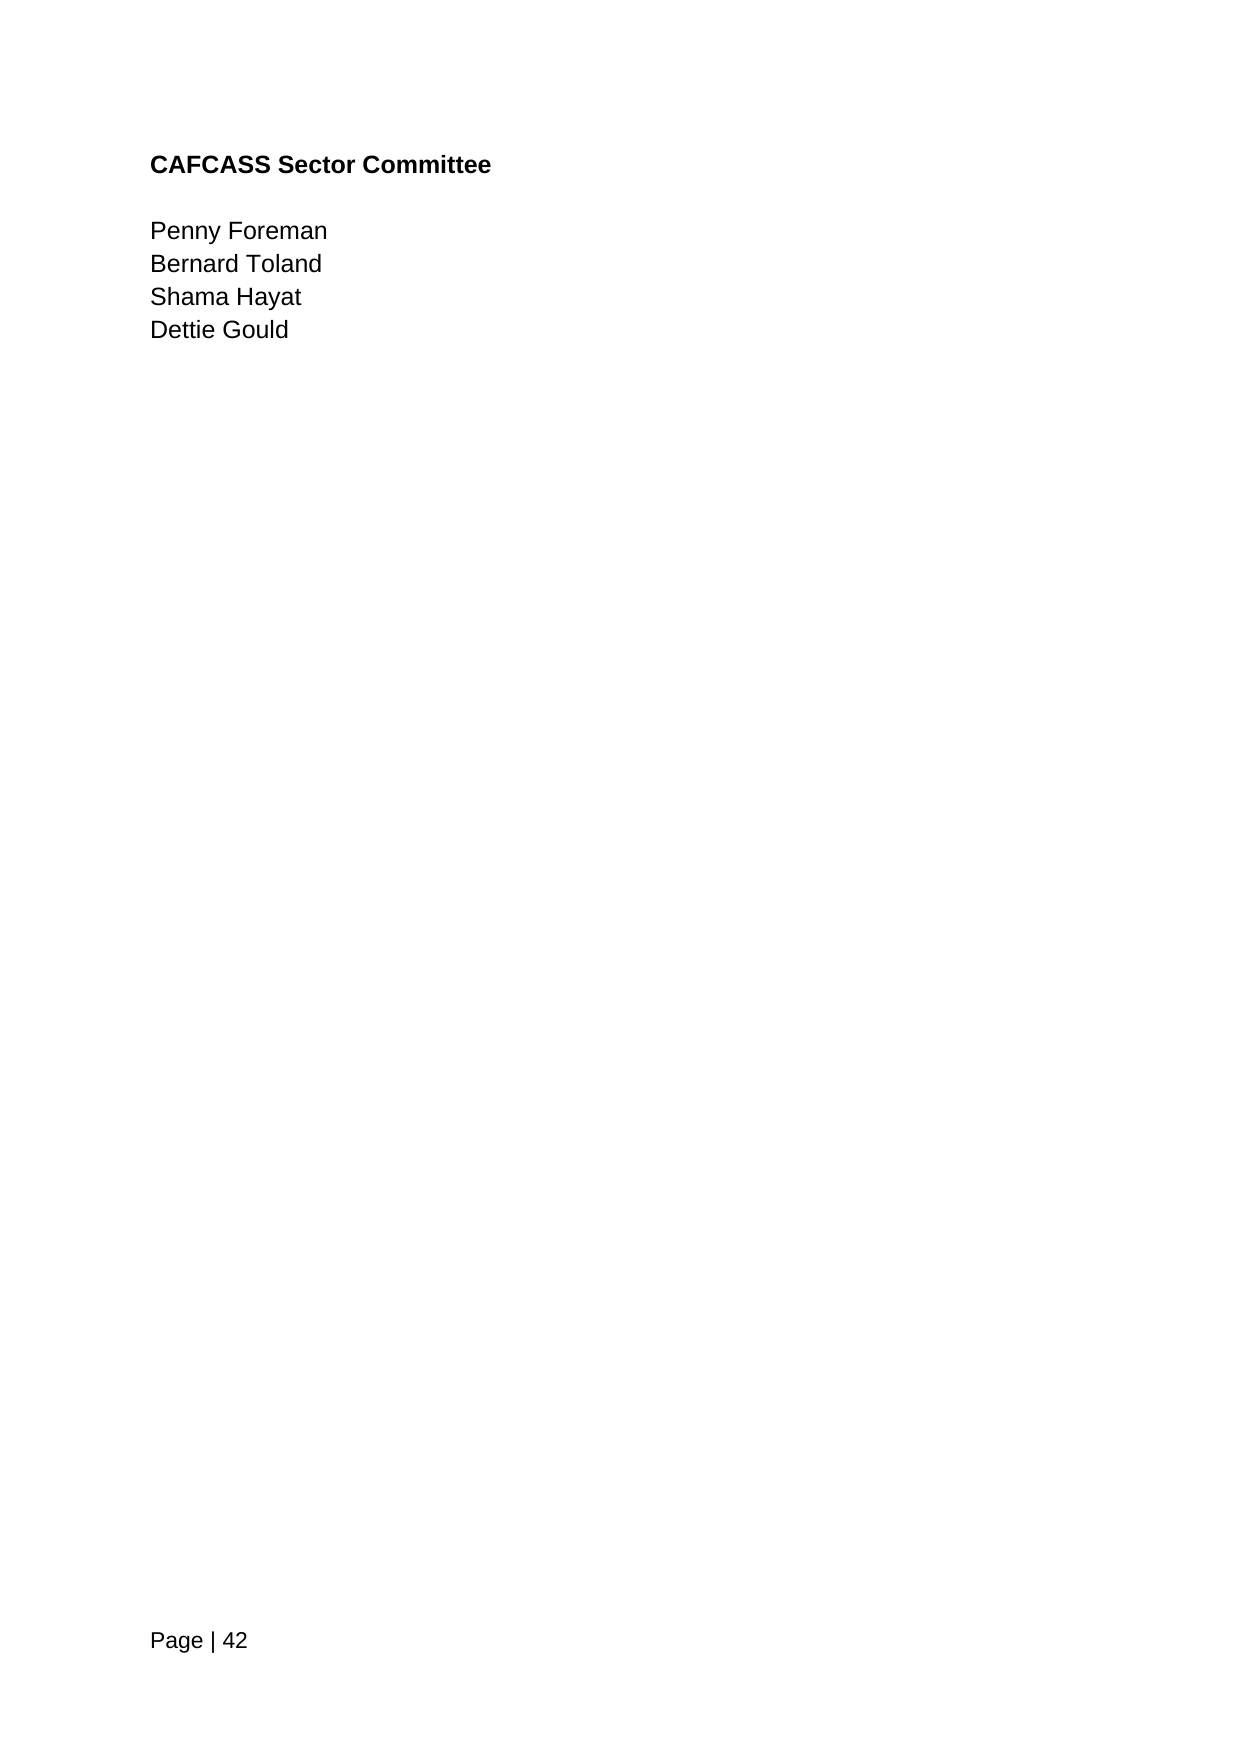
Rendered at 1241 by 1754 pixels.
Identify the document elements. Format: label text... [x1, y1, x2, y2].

text Bernard Toland [150, 249, 1107, 278]
text Penny Foreman [150, 216, 1107, 245]
text Dettie Gould [150, 315, 1107, 344]
text Shama Hayat [150, 282, 1107, 311]
text CAFCASS Sector Committee [150, 150, 1107, 179]
